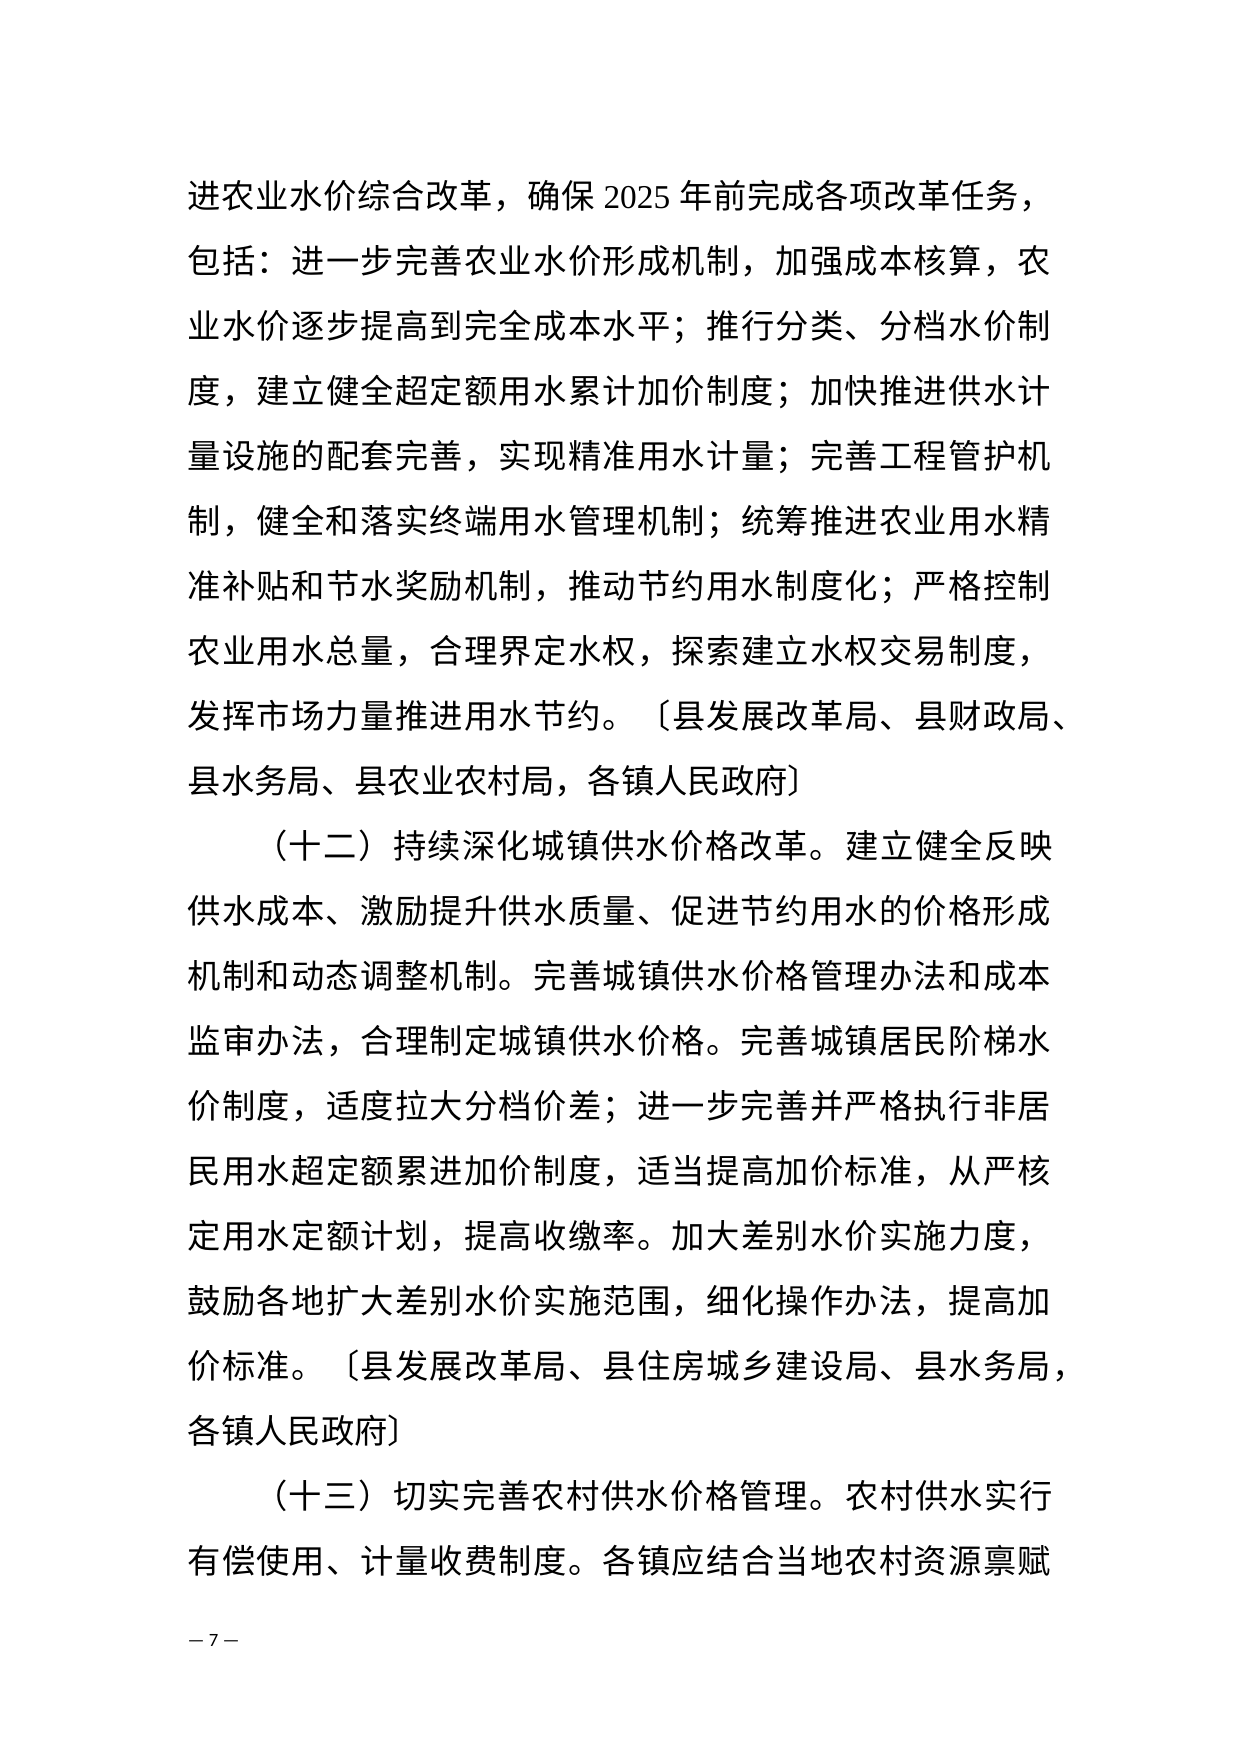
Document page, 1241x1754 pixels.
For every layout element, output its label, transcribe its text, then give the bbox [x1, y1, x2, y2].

text （十二）持续深化城镇供水价格改革。建立健全反映供水成本、激励提升供水质量、促进节约用水的价格形成机制和动态调整机制。完善城镇供水价格管理办法和成本监审办法，合理制定城镇供水价格。完善城镇居民阶梯水价制度，适度拉大分档价差；进一步完善并严格执行非居民用水超定额累进加价制度，适当提高加价标准，从严核定用水定额计划，提高收缴率。加大差别水价实施力度，鼓励各地扩大差别水价实施范围，细化操作办法，提高加价标准。〔县发展改革局、县住房城乡建设局、县水务局，各镇人民政府〕 [187, 812, 1053, 1462]
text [187, 1462, 1053, 1592]
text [187, 162, 1053, 812]
